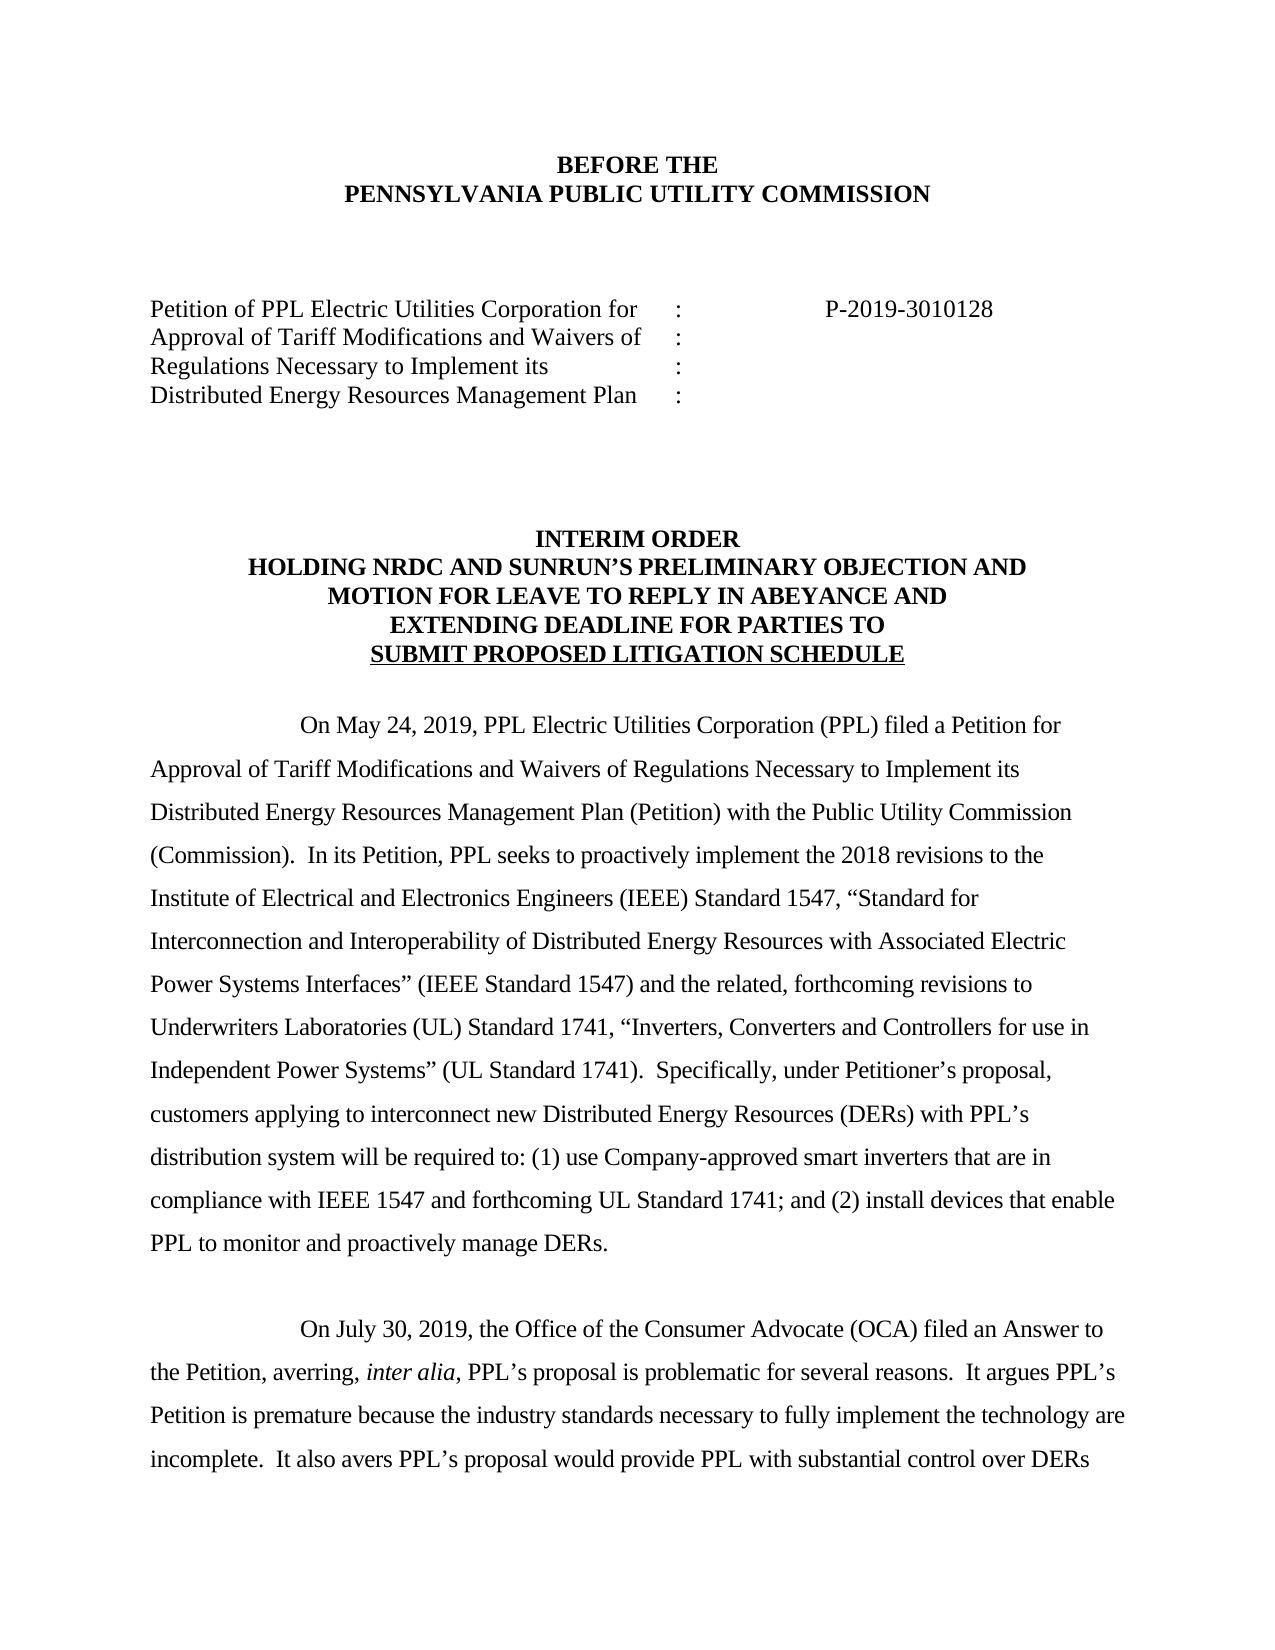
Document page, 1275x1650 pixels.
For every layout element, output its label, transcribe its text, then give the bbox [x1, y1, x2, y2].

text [150, 1314, 1125, 1472]
text Petition of PPL Electric Utilities Corporation for : P-2019-3010128 [150, 294, 1125, 322]
text Approval of Tariff Modifications and Waivers of : [150, 322, 1125, 351]
text INTERIM ORDER [150, 524, 1125, 552]
text SUBMIT PROPOSED LITIGATION SCHEDULE [150, 639, 1125, 667]
text HOLDING NRDC AND SUNRUN’S PRELIMINARY OBJECTION AND [150, 552, 1125, 581]
text EXTENDING DEADLINE FOR PARTIES TO [150, 610, 1125, 639]
text Distributed Energy Resources Management Plan : [150, 380, 1125, 409]
text PENNSYLVANIA PUBLIC UTILITY COMMISSION [150, 179, 1125, 207]
text MOTION FOR LEAVE TO REPLY IN ABEYANCE AND [150, 581, 1125, 610]
text On May 24, 2019, PPL Electric Utilities Corporation (PPL) filed a Petition for Approval of Tariff Modifications and Waivers of Regulations Necessary to Implement its Distributed Energy Resources Management Plan (Petition) with the Public Utility Commission (Commission). In its Petition, PPL seeks to proactively implement the 2018 revisions to the Institute of Electrical and Electronics Engineers (IEEE) Standard 1547, “Standard for Interconnection and Interoperability of Distributed Energy Resources with Associated Electric Power Systems Interfaces” (IEEE Standard 1547) and the related, forthcoming revisions to Underwriters Laboratories (UL) Standard 1741, “Inverters, Converters and Controllers for use in Independent Power Systems” (UL Standard 1741). Specifically, under Petitioner’s proposal, customers applying to interconnect new Distributed Energy Resources (DERs) with PPL’s distribution system will be required to: (1) use Company-approved smart inverters that are in compliance with IEEE 1547 and forthcoming UL Standard 1741; and (2) install devices that enable PPL to monitor and proactively manage DERs. [150, 711, 1125, 1257]
text BEFORE THE [150, 150, 1125, 179]
text Regulations Necessary to Implement its : [150, 351, 1125, 380]
